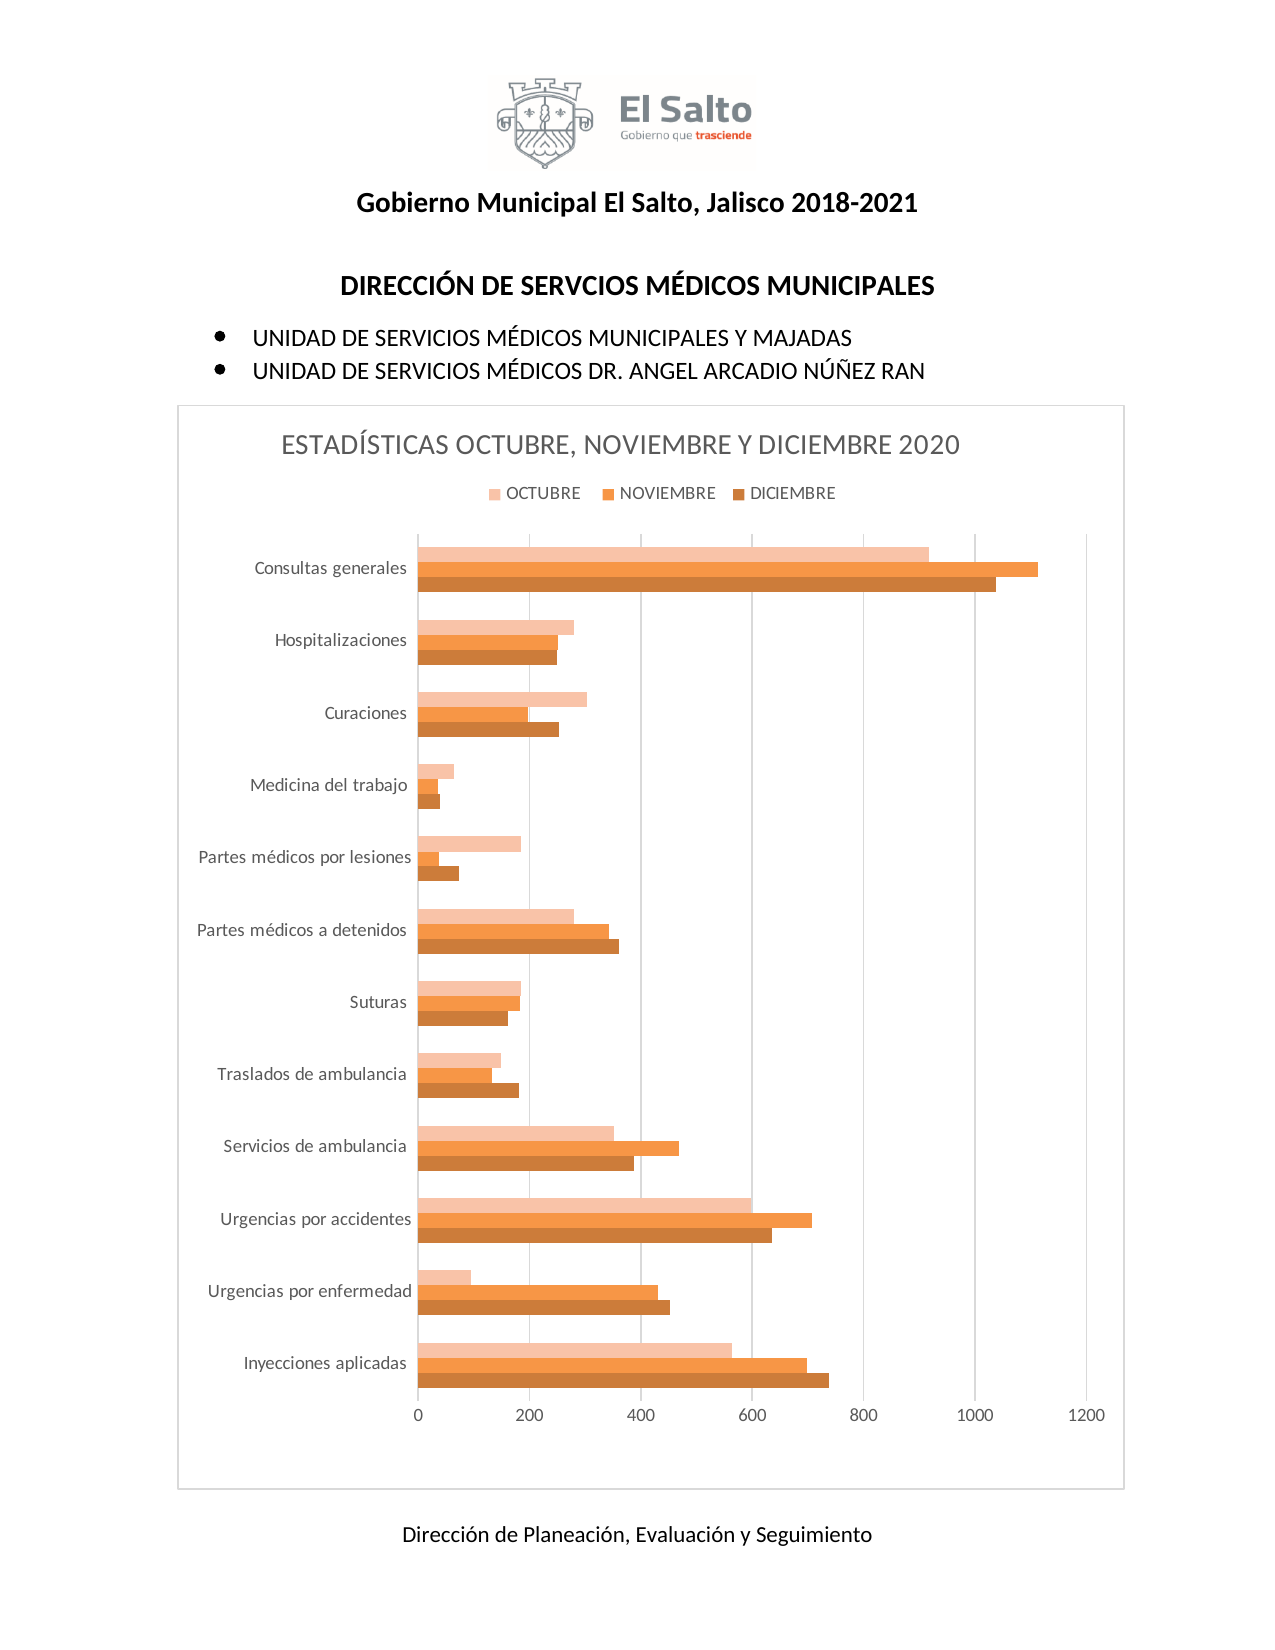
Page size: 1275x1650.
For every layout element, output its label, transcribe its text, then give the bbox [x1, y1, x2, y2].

list UNIDAD DE SERVICIOS MÉDICOS MUNICIPALES Y MAJADAS [215, 322, 1098, 353]
list UNIDAD DE SERVICIOS MÉDICOS DR. ANGEL ARCADIO NÚÑEZ RAN [215, 355, 1098, 386]
text DIRECCIÓN DE SERVCIOS MÉDICOS MUNICIPALES [177, 267, 1098, 303]
picture [487, 75, 757, 171]
